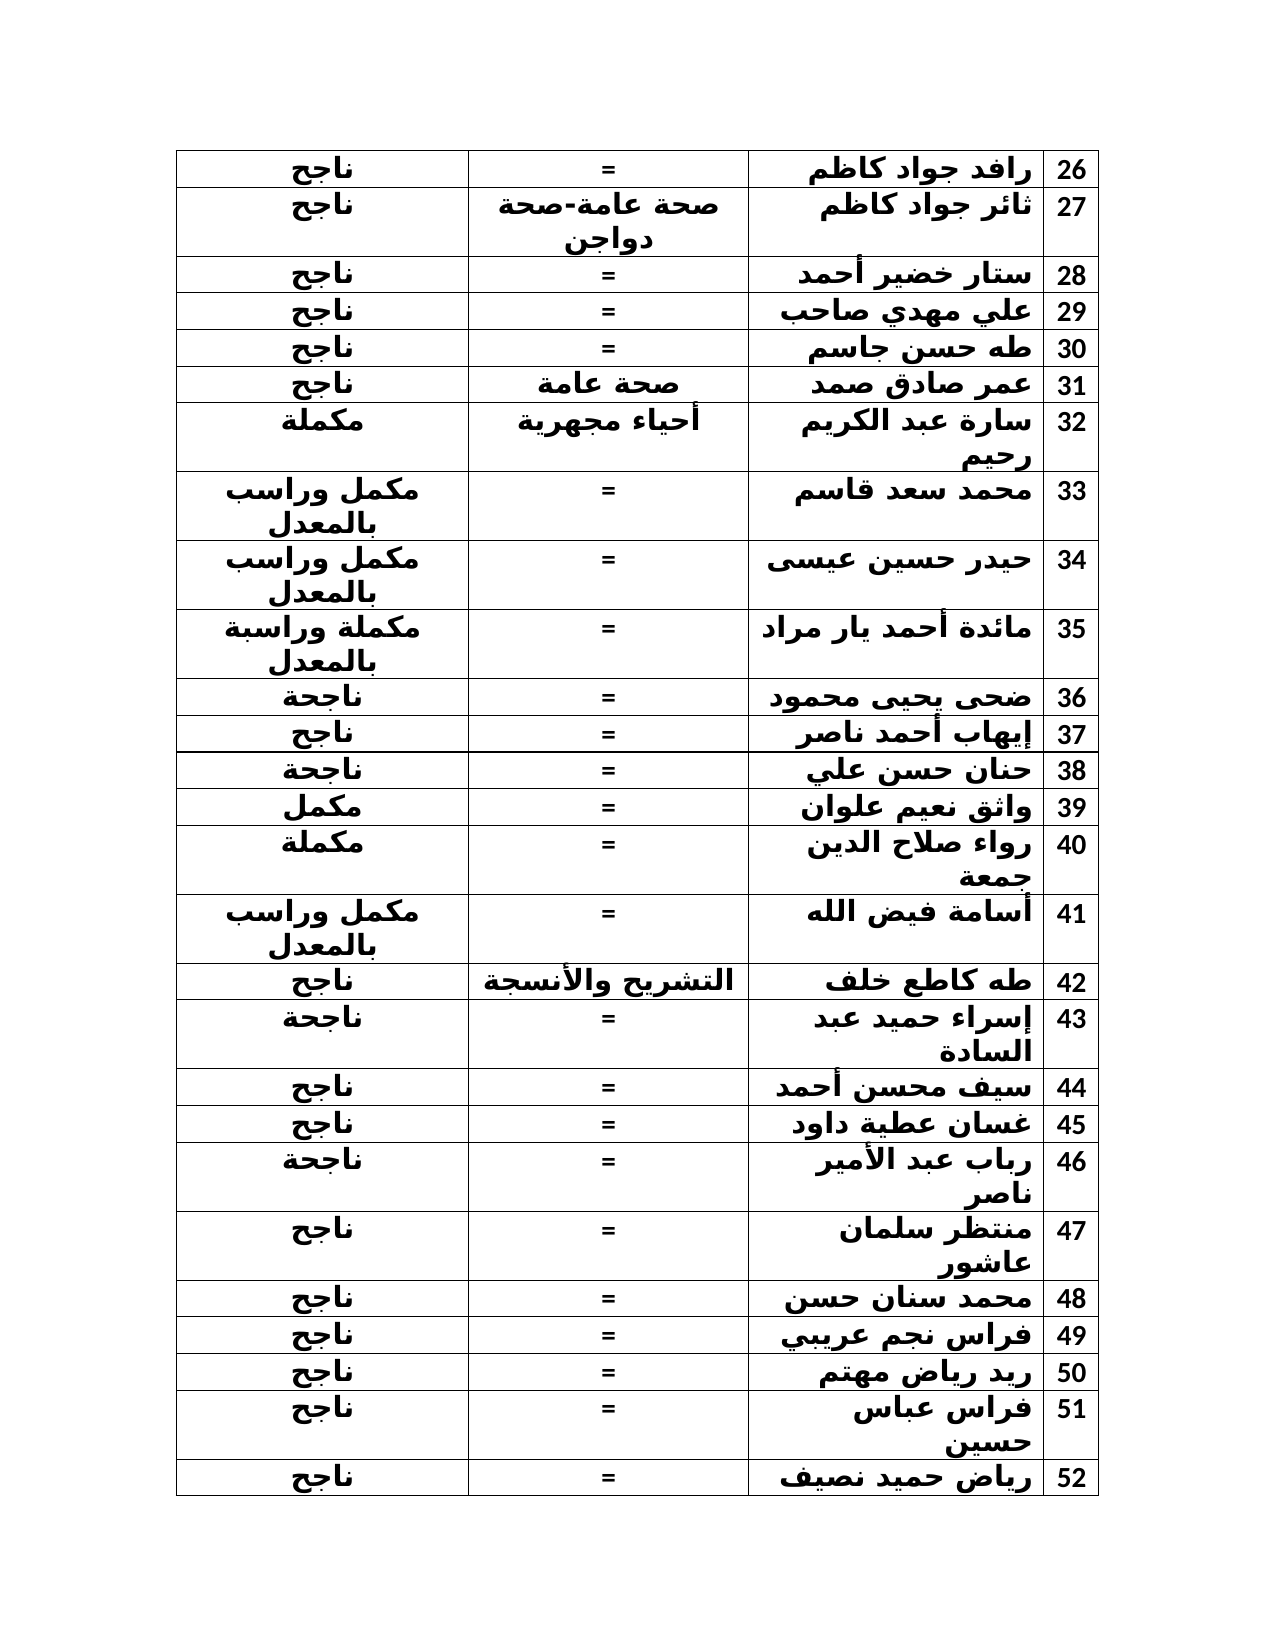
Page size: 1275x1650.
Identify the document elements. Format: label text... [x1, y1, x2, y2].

table_cell = [469, 1106, 748, 1142]
table_cell علي مهدي صاحب [749, 293, 1043, 329]
table_cell = [469, 753, 748, 788]
table_cell 39 [1044, 789, 1098, 825]
table_cell 49 [1044, 1317, 1098, 1353]
table_cell حنان حسن علي [749, 753, 1043, 788]
table_cell 45 [1044, 1106, 1098, 1142]
table_cell = [469, 1000, 748, 1068]
table_cell غسان عطية داود [749, 1106, 1043, 1142]
table_cell ناجح [177, 1354, 468, 1389]
table_cell 34 [1044, 541, 1098, 609]
table_cell 50 [1044, 1354, 1098, 1389]
table_cell 52 [1044, 1460, 1098, 1495]
table_cell صحة عامة-صحة دواجن [469, 188, 748, 256]
table_cell مكمل [177, 789, 468, 825]
table_cell ناجح [177, 1069, 468, 1105]
table_cell = [469, 541, 748, 609]
table_cell = [469, 1069, 748, 1105]
table_cell إيهاب أحمد ناصر [749, 716, 1043, 751]
table_cell ناجح [177, 1391, 468, 1458]
table_cell ناجح [177, 293, 468, 329]
table_cell فراس نجم عريبي [749, 1317, 1043, 1353]
table_cell رياض حميد نصيف [749, 1460, 1043, 1495]
table_cell سارة عبد الكريم رحيم [749, 403, 1043, 471]
table_cell ناجح [177, 964, 468, 999]
table_cell = [469, 472, 748, 540]
table_cell إسراء حميد عبد السادة [749, 1000, 1043, 1068]
table_cell ناجح [177, 1212, 468, 1279]
table_cell = [469, 257, 748, 292]
table_cell واثق نعيم علوان [749, 789, 1043, 825]
table_cell 43 [1044, 1000, 1098, 1068]
table_cell = [469, 1281, 748, 1316]
table_cell ناجح [177, 1460, 468, 1495]
table_cell ناجح [177, 716, 468, 751]
table_cell = [469, 1354, 748, 1389]
table_cell ناجحة [177, 1000, 468, 1068]
table_cell = [469, 610, 748, 678]
table_cell 51 [1044, 1391, 1098, 1458]
table_cell ناجح [177, 188, 468, 256]
table_cell مكمل وراسب بالمعدل [177, 895, 468, 963]
table_cell 31 [1044, 367, 1098, 402]
table_cell 41 [1044, 895, 1098, 963]
table_cell 36 [1044, 679, 1098, 715]
table_cell 44 [1044, 1069, 1098, 1105]
table_cell ناجح [177, 367, 468, 402]
table_cell = [469, 293, 748, 329]
table_cell = [469, 1143, 748, 1211]
table_cell صحة عامة [469, 367, 748, 402]
table_cell ناجحة [177, 753, 468, 788]
table_cell 37 [1044, 716, 1098, 751]
table_cell 30 [1044, 330, 1098, 366]
table_cell ناجح [177, 1106, 468, 1142]
table_cell ناجح [177, 330, 468, 366]
table_cell مكمل وراسب بالمعدل [177, 541, 468, 609]
table_cell ناجحة [177, 1143, 468, 1211]
table_cell التشريح والأنسجة [469, 964, 748, 999]
table_cell طه كاطع خلف [749, 964, 1043, 999]
table_cell مائدة أحمد يار مراد [749, 610, 1043, 678]
table_cell = [469, 679, 748, 715]
table_cell = [469, 789, 748, 825]
table_cell = [469, 895, 748, 963]
table_cell 32 [1044, 403, 1098, 471]
table_cell أسامة فيض الله [749, 895, 1043, 963]
table_cell 28 [1044, 257, 1098, 292]
table_cell 47 [1044, 1212, 1098, 1279]
table_cell 29 [1044, 293, 1098, 329]
table_cell رواء صلاح الدين جمعة [749, 826, 1043, 894]
table_cell 33 [1044, 472, 1098, 540]
table_cell مكملة [177, 403, 468, 471]
table_cell = [469, 1212, 748, 1279]
table_cell ناجح [177, 257, 468, 292]
table_cell = [469, 330, 748, 366]
table_cell = [469, 151, 748, 187]
table_cell = [469, 1391, 748, 1458]
table_cell = [469, 1317, 748, 1353]
table_cell ستار خضير أحمد [749, 257, 1043, 292]
table_cell 46 [1044, 1143, 1098, 1211]
table_cell 35 [1044, 610, 1098, 678]
table_cell 42 [1044, 964, 1098, 999]
table_cell ناجح [177, 151, 468, 187]
table_cell رافد جواد كاظم [749, 151, 1043, 187]
table_cell 27 [1044, 188, 1098, 256]
table_cell أحياء مجهرية [469, 403, 748, 471]
table_cell 48 [1044, 1281, 1098, 1316]
table_cell سيف محسن أحمد [749, 1069, 1043, 1105]
table_cell منتظر سلمان عاشور [749, 1212, 1043, 1279]
table_cell ناجح [177, 1317, 468, 1353]
table_cell ناجح [177, 1281, 468, 1316]
table_cell ضحى يحيى محمود [749, 679, 1043, 715]
table_cell رباب عبد الأمير ناصر [749, 1143, 1043, 1211]
table_cell = [469, 716, 748, 751]
table_cell ناجحة [177, 679, 468, 715]
table_cell 26 [1044, 151, 1098, 187]
table_cell محمد سنان حسن [749, 1281, 1043, 1316]
table_cell مكملة وراسبة بالمعدل [177, 610, 468, 678]
table_cell مكمل وراسب بالمعدل [177, 472, 468, 540]
table_cell = [469, 826, 748, 894]
table_cell 38 [1044, 753, 1098, 788]
table_cell فراس عباس حسين [749, 1391, 1043, 1458]
table_cell محمد سعد قاسم [749, 472, 1043, 540]
table_cell 40 [1044, 826, 1098, 894]
table_cell ثائر جواد كاظم [749, 188, 1043, 256]
table_cell مكملة [177, 826, 468, 894]
table_cell حيدر حسين عيسى [749, 541, 1043, 609]
table_cell عمر صادق صمد [749, 367, 1043, 402]
table_cell = [469, 1460, 748, 1495]
table_cell ريد رياض مهتم [749, 1354, 1043, 1389]
table_cell طه حسن جاسم [749, 330, 1043, 366]
